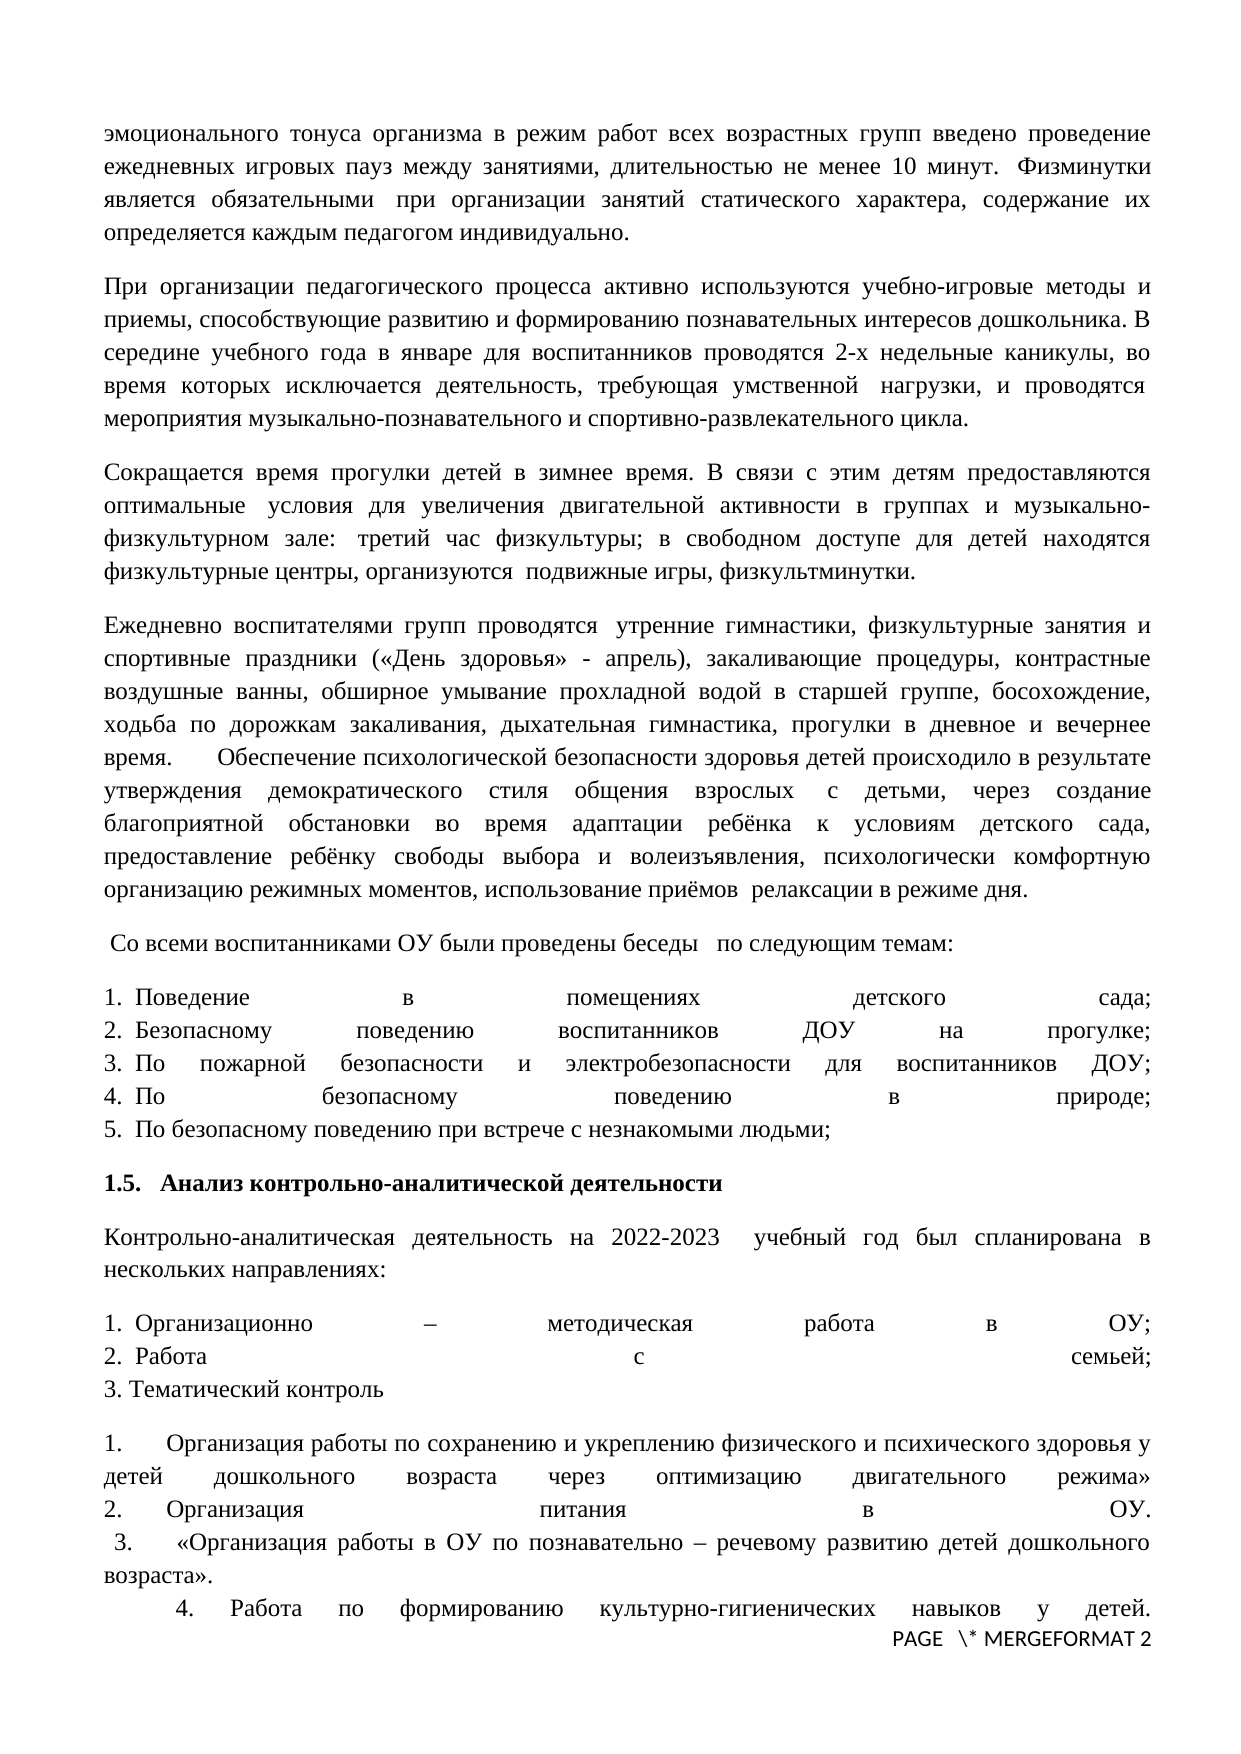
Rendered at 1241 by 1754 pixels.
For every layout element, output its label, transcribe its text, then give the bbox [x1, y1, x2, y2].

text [103, 1428, 1152, 1622]
text 1. Поведение в помещениях детского сада; 2. Безопасному поведению воспитанников ДОУ на прогулке; 3. По пожарной безопасности и электробезопасности для воспитанников ДОУ; 4. По безопасному поведению в природе; 5. По безопасному поведению при встрече с незнакомыми людьми; [103, 982, 1152, 1143]
text 1. Организационно – методическая работа в ОУ; 2. Работа с семьей; 3. Тематический контроль [103, 1308, 1152, 1403]
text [103, 118, 1152, 246]
text Ежедневно воспитателями групп проводятся утренние гимнастики, физкультурные занятия и спортивные праздники («День здоровья» - апрель), закаливающие процедуры, контрастные воздушные ванны, обширное умывание прохладной водой в старшей группе, босохождение, ходьба по дорожкам закаливания, дыхательная гимнастика, прогулки в дневное и вечернее время. Обеспечение психологической безопасности здоровья детей происходило в результате утверждения демократического стиля общения взрослых с детьми, через создание благоприятной обстановки во время адаптации ребёнка к условиям детского сада, предоставление ребёнку свободы выбора и волеизъявления, психологически комфортную организацию режимных моментов, использование приёмов релаксации в режиме дня. [103, 610, 1152, 903]
text Со всеми воспитанниками ОУ были проведены беседы по следующим темам: [103, 928, 1152, 957]
text Контрольно-аналитическая деятельность на 2022-2023 учебный год был спланирована в нескольких направлениях: [103, 1222, 1152, 1283]
text 1.5. Анализ контрольно-аналитической деятельности [103, 1168, 1152, 1196]
text При организации педагогического процесса активно используются учебно-игровые методы и приемы, способствующие развитию и формированию познавательных интересов дошкольника. В середине учебного года в январе для воспитанников проводятся 2-х недельные каникулы, во время которых исключается деятельность, требующая умственной нагрузки, и проводятся мероприятия музыкально-познавательного и спортивно-развлекательного цикла. [103, 271, 1152, 432]
text Сокращается время прогулки детей в зимнее время. В связи с этим детям предоставляются оптимальные условия для увеличения двигательной активности в группах и музыкально-физкультурном зале: третий час физкультуры; в свободном доступе для детей находятся физкультурные центры, организуются подвижные игры, физкультминутки. [103, 457, 1152, 585]
